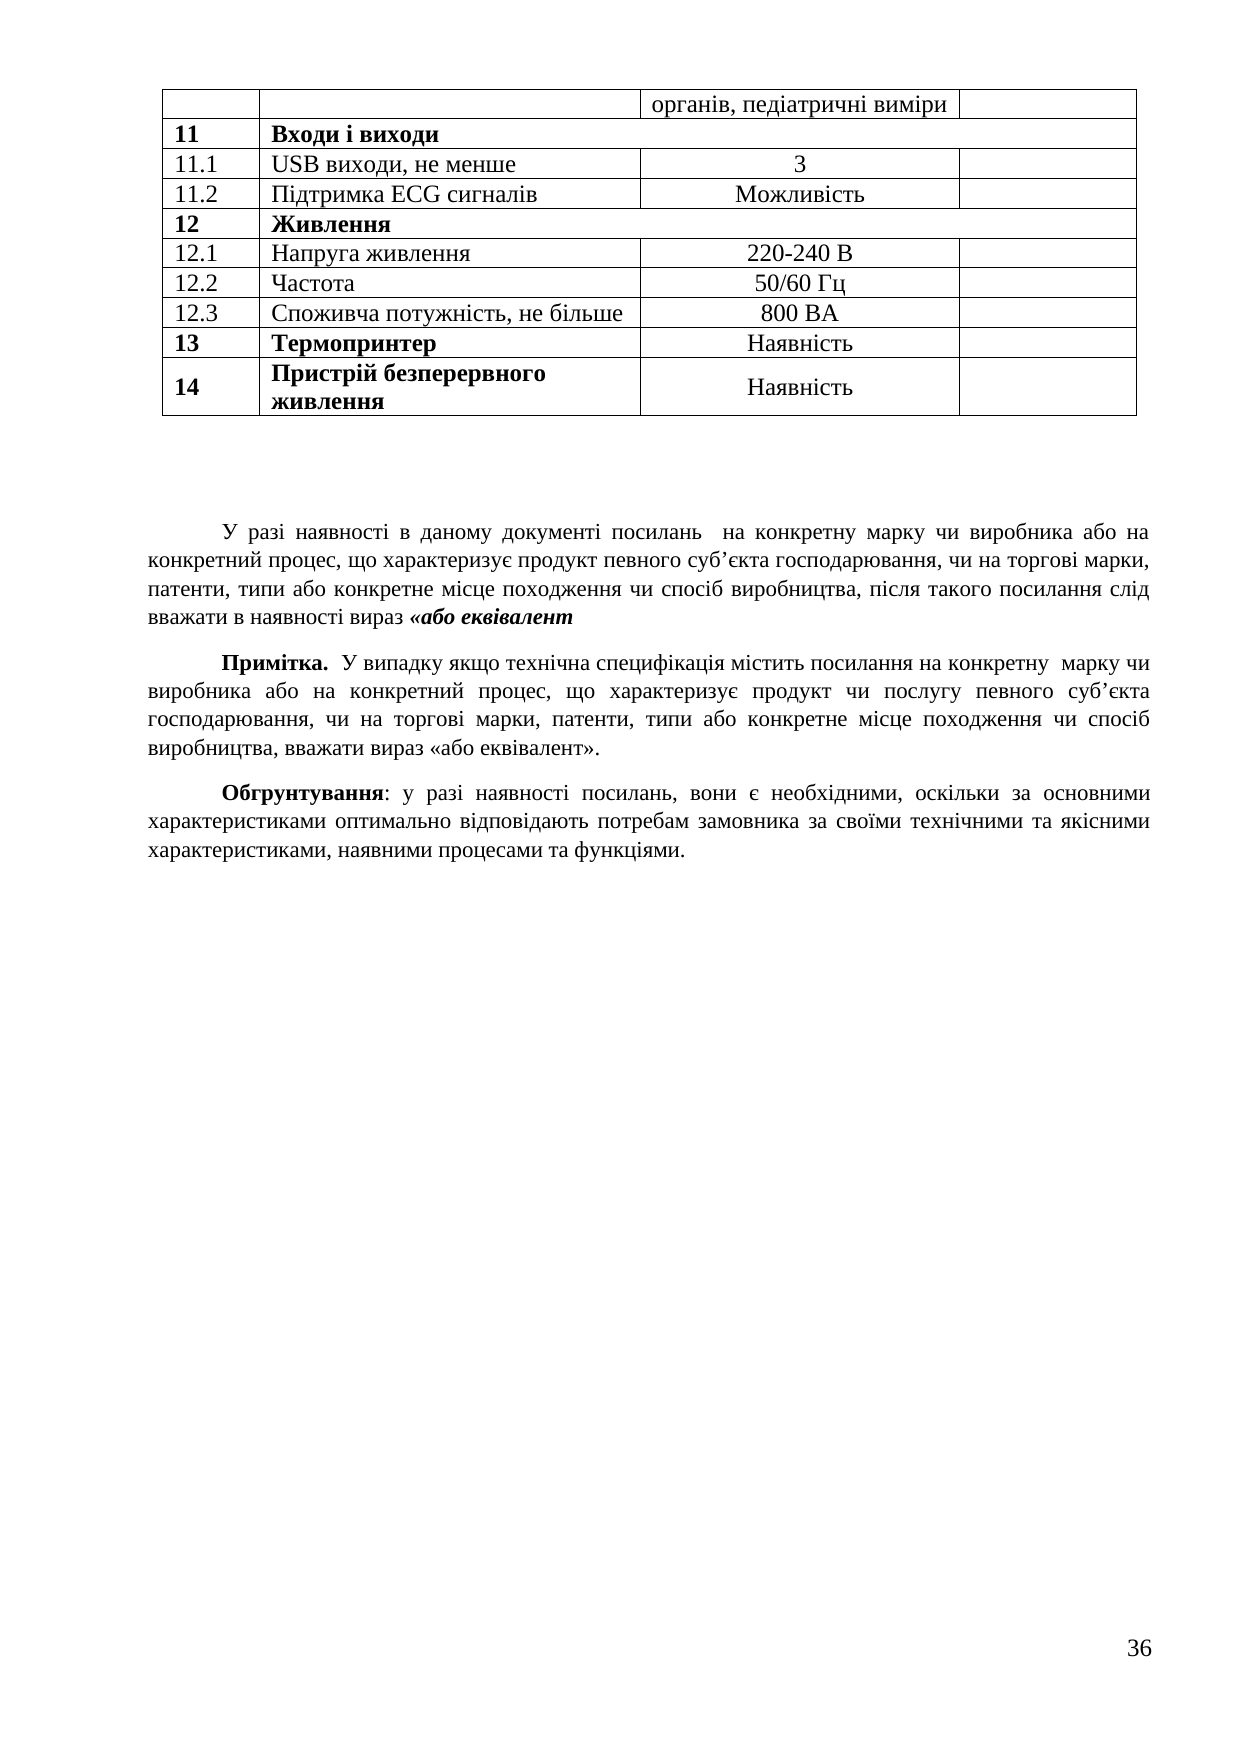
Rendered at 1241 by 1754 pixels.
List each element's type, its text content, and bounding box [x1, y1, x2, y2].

table_cell [960, 268, 1136, 297]
table_cell Частота [260, 268, 640, 297]
text Примітка. У випадку якщо технічна специфікація містить посилання на конкретну марку чи виробника або на конкретний процес, що характеризує продукт чи послугу певного суб’єкта господарювання, чи на торгові марки, патенти, типи або конкретне місце походження чи спосіб виробництва, вважати вираз «або еквівалент». [148, 648, 1152, 760]
table_cell [960, 179, 1136, 208]
table_cell Живлення [260, 209, 1136, 237]
table_cell Пристрій безперервного живлення [260, 358, 640, 415]
table_cell 13 [163, 328, 259, 357]
table_cell [163, 179, 259, 208]
table_cell 50/60 Гц [641, 268, 959, 297]
table_cell Напруга живлення [260, 239, 640, 267]
table_cell 3 [641, 149, 959, 178]
table_cell Термопринтер [260, 328, 640, 357]
table_cell [163, 90, 259, 118]
table_cell [960, 90, 1136, 118]
table_cell [960, 328, 1136, 357]
table_cell 220-240 В [641, 239, 959, 267]
table_cell USB виходи, не менше [260, 149, 640, 178]
table_cell [960, 149, 1136, 178]
table_cell [960, 358, 1136, 415]
text У разі наявності в даному документі посилань на конкретну марку чи виробника або на конкретний процес, що характеризує продукт певного суб’єкта господарювання, чи на торгові марки, патенти, типи або конкретне місце походження чи спосіб виробництва, після такого посилання слід вважати в наявності вираз «або еквівалент [148, 518, 1152, 630]
table_cell [163, 119, 259, 148]
table_cell [163, 239, 259, 267]
table_cell Можливість [641, 179, 959, 208]
table_cell [960, 298, 1136, 327]
table_cell [163, 209, 259, 237]
table_cell Споживча потужність, не більше [260, 298, 640, 327]
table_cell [260, 90, 640, 118]
table_cell [163, 149, 259, 178]
table_cell 800 ВА [641, 298, 959, 327]
table_cell [960, 239, 1136, 267]
table_cell [163, 298, 259, 327]
table_cell Підтримка ECG сигналів [260, 179, 640, 208]
table_cell [163, 268, 259, 297]
table_cell 14 [163, 358, 259, 415]
table_cell Наявність [641, 328, 959, 357]
text Обгрунтування: у разі наявності посилань, вони є необхідними, оскільки за основними характеристиками оптимально відповідають потребам замовника за своїми технічними та якісними характеристиками, наявними процесами та функціями. [148, 779, 1152, 862]
table_cell Входи і виходи [260, 119, 1136, 148]
table_cell Наявність [641, 358, 959, 415]
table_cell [641, 90, 959, 118]
